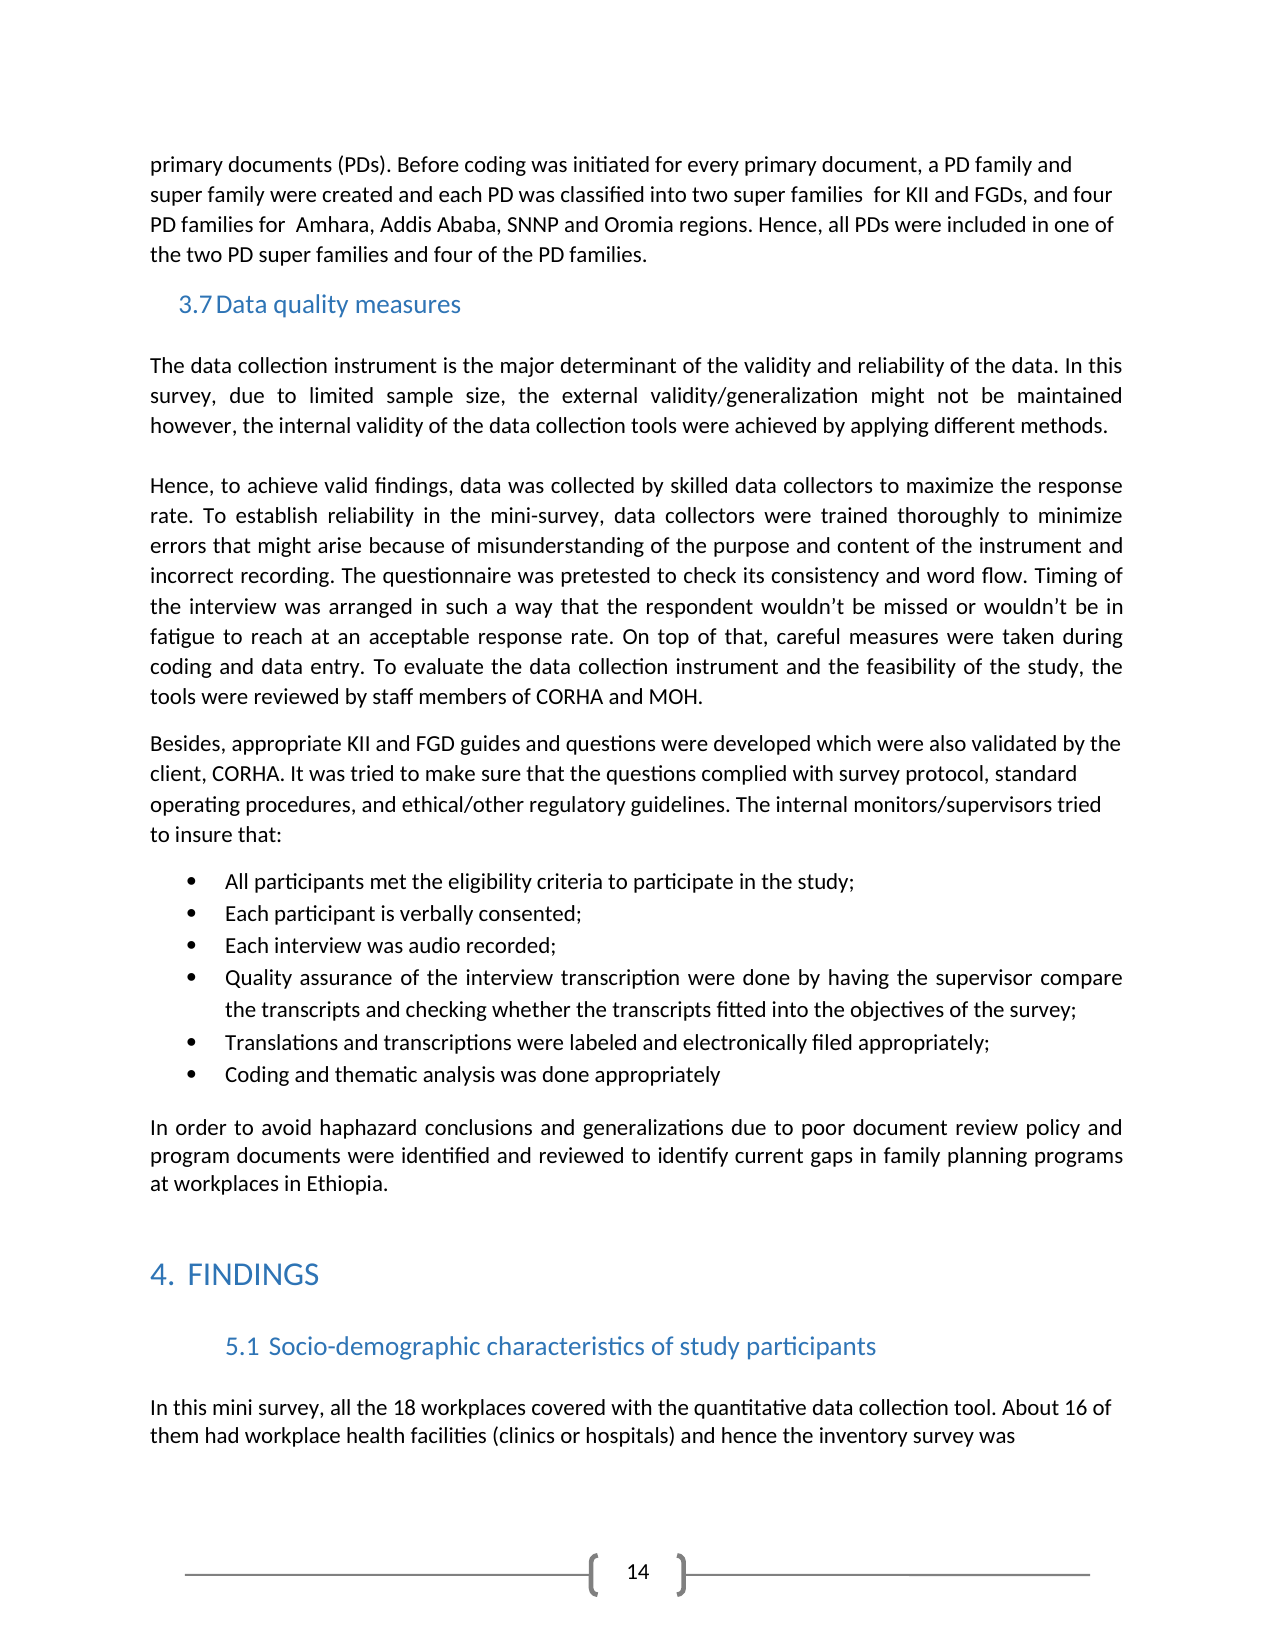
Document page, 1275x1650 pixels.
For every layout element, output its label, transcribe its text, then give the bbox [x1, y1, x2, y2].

subtitle Socio-demographic characteristics of study participants [225, 1329, 1125, 1362]
list All participants met the eligibility criteria to participate in the study; [187, 867, 1125, 895]
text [150, 150, 1125, 269]
list Each interview was audio recorded; [187, 931, 1125, 959]
text Besides, appropriate KII and FGD guides and questions were developed which were also validated by the client, CORHA. It was tried to make sure that the questions complied with survey protocol, standard operating procedures, and ethical/other regulatory guidelines. The internal monitors/supervisors tried to insure that: [150, 729, 1125, 848]
text Hence, to achieve valid findings, data was collected by skilled data collectors to maximize the response rate. To establish reliability in the mini-survey, data collectors were trained thoroughly to minimize errors that might arise because of misunderstanding of the purpose and content of the instrument and incorrect recording. The questionnaire was pretested to check its consistency and word flow. Timing of the interview was arranged in such a way that the respondent wouldn’t be missed or wouldn’t be in fatigue to reach at an acceptable response rate. On top of that, careful measures were taken during coding and data entry. To evaluate the data collection instrument and the feasibility of the study, the tools were reviewed by staff members of CORHA and MOH. [150, 471, 1125, 710]
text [150, 1393, 1125, 1449]
subtitle Data quality measures [178, 287, 1125, 321]
text In order to avoid haphazard conclusions and generalizations due to poor document review policy and program documents were identified and reviewed to identify current gaps in family planning programs at workplaces in Ethiopia. [150, 1113, 1125, 1197]
list Translations and transcriptions were labeled and electronically filed appropriately; [187, 1028, 1125, 1056]
list Each participant is verbally consented; [187, 899, 1125, 927]
list Coding and thematic analysis was done appropriately [187, 1060, 1125, 1088]
subtitle FINDINGS [150, 1252, 1125, 1293]
list Quality assurance of the interview transcription were done by having the supervisor compare the transcripts and checking whether the transcripts fitted into the objectives of the survey; [187, 963, 1125, 1023]
text The data collection instrument is the major determinant of the validity and reliability of the data. In this survey, due to limited sample size, the external validity/generalization might not be maintained however, the internal validity of the data collection tools were achieved by applying different methods. [150, 351, 1125, 439]
